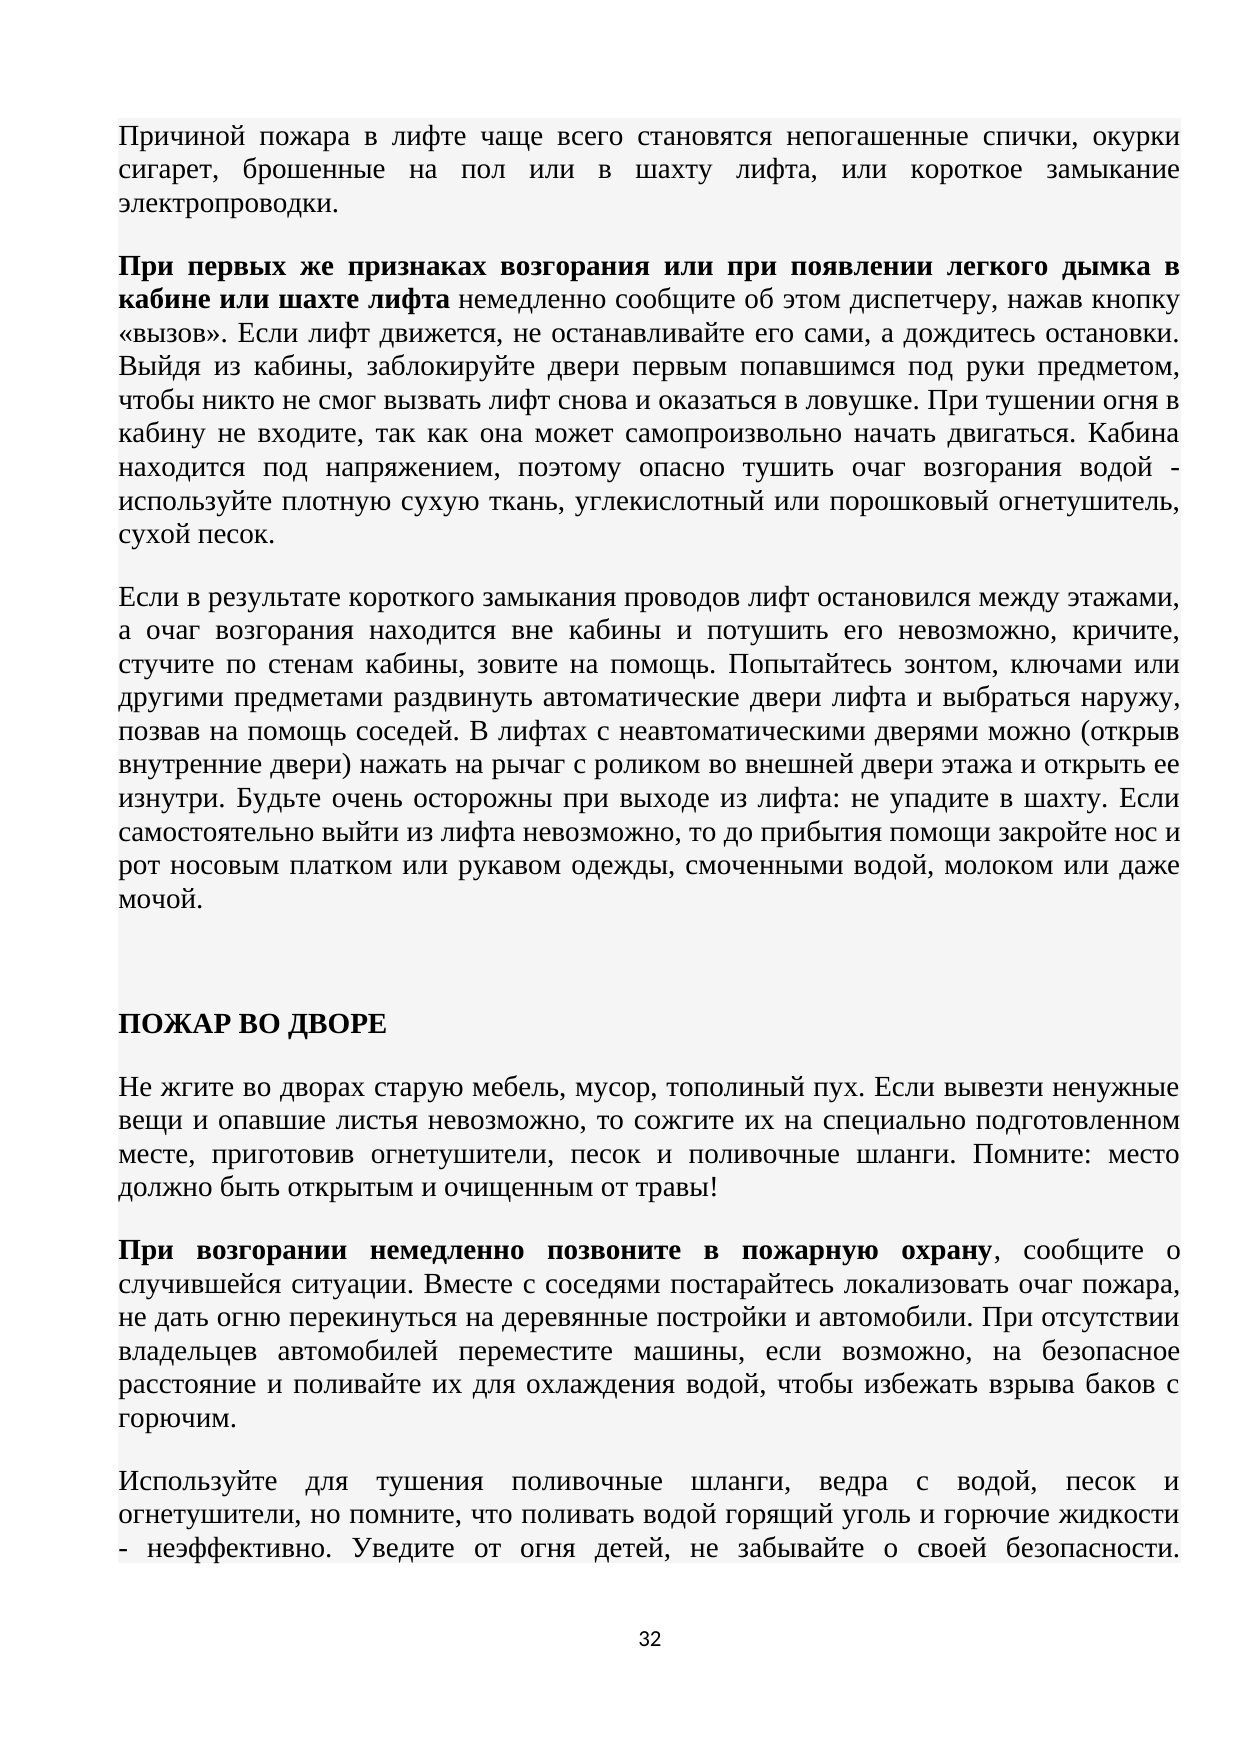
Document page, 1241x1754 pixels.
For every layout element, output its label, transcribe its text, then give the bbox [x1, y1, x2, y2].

text ПОЖАР ВО ДВОРЕ [118, 1006, 1181, 1040]
text Причиной пожара в лифте чаще всего становятся непогашенные спички, окурки сигарет, брошенные на пол или в шахту лифта, или короткое замыкание электропроводки. [118, 118, 1181, 219]
text При возгорании немедленно позвоните в пожарную охрану, сообщите о случившейся ситуации. Вместе с соседями постарайтесь локализовать очаг пожара, не дать огню перекинуться на деревянные постройки и автомобили. При отсутствии владельцев автомобилей переместите машины, если возможно, на безопасное расстояние и поливайте их для охлаждения водой, чтобы избежать взрыва баков с горючим. [118, 1232, 1181, 1433]
text Не жгите во дворах старую мебель, мусор, тополиный пух. Если вывезти ненужные вещи и опавшие листья невозможно, то сожгите их на специально подготовленном месте, приготовив огнетушители, песок и поливочные шланги. Помните: место должно быть открытым и очищенным от травы! [118, 1069, 1181, 1203]
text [118, 1463, 1181, 1563]
text При первых же признаках возгорания или при появлении легкого дымка в кабине или шахте лифта немедленно сообщите об этом диспетчеру, нажав кнопку «вызов». Если лифт движется, не останавливайте его сами, а дождитесь остановки. Выйдя из кабины, заблокируйте двери первым попавшимся под руки предметом, чтобы никто не смог вызвать лифт снова и оказаться в ловушке. При тушении огня в кабину не входите, так как она может самопроизвольно начать двигаться. Кабина находится под напряжением, поэтому опасно тушить очаг возгорания водой - используйте плотную сухую ткань, углекислотный или порошковый огнетушитель, сухой песок. [118, 248, 1181, 550]
text Если в результате короткого замыкания проводов лифт остановился между этажами, а очаг возгорания находится вне кабины и потушить его невозможно, кричите, стучите по стенам кабины, зовите на помощь. Попытайтесь зонтом, ключами или другими предметами раздвинуть автоматические двери лифта и выбраться наружу, позвав на помощь соседей. В лифтах с неавтоматическими дверями можно (открыв внутренние двери) нажать на рычаг с роликом во внешней двери этажа и открыть ее изнутри. Будьте очень осторожны при выходе из лифта: не упадите в шахту. Если самостоятельно выйти из лифта невозможно, то до прибытия помощи закройте нос и рот носовым платком или рукавом одежды, смоченными водой, молоком или даже мочой. [118, 579, 1181, 914]
